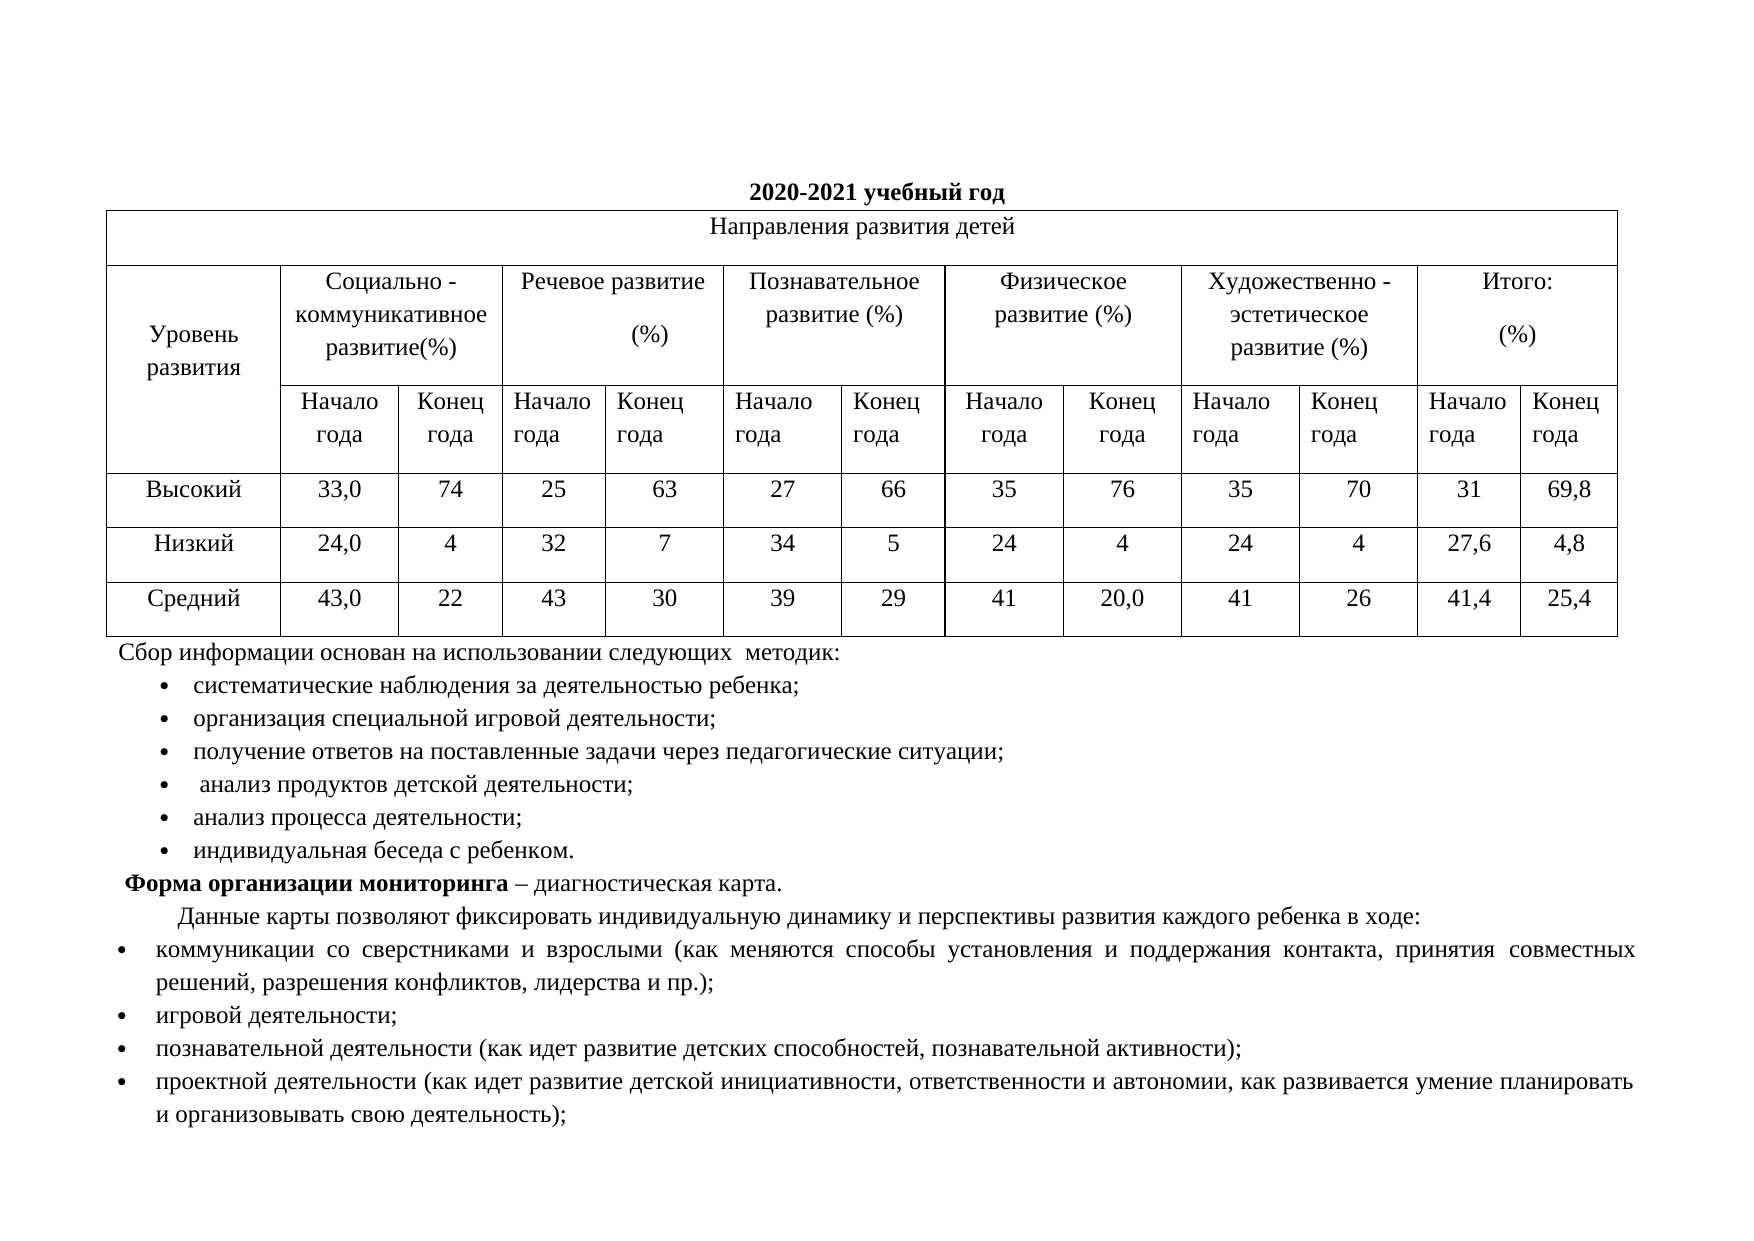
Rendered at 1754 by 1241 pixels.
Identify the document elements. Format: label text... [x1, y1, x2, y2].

table_cell 20,0 [1064, 583, 1181, 636]
text 2020-2021 учебный год [118, 177, 1636, 206]
table_cell 4,8 [1521, 528, 1617, 582]
table_cell 43 [503, 583, 605, 636]
table_cell Начало года [1182, 386, 1299, 473]
table_cell 63 [606, 474, 723, 527]
table_cell Начало года [1418, 386, 1520, 473]
table_cell 39 [724, 583, 841, 636]
table_cell 27 [724, 474, 841, 527]
table_cell Итого: (%) [1418, 266, 1617, 385]
table_cell 76 [1064, 474, 1181, 527]
table_cell 70 [1300, 474, 1417, 527]
table_cell 41 [1182, 583, 1299, 636]
table_cell Конец года [1521, 386, 1617, 473]
table_cell 30 [606, 583, 723, 636]
table_cell 4 [399, 528, 502, 582]
table_cell 4 [1064, 528, 1181, 582]
table_cell 22 [399, 583, 502, 636]
table_cell Конец года [606, 386, 723, 473]
table_cell Начало года [946, 386, 1063, 473]
list коммуникации со сверстниками и взрослыми (как меняются способы установления и поддержания контакта, принятия совместных решений, разрешения конфликтов, лидерства и пр.); [118, 934, 1636, 996]
table_cell 25 [503, 474, 605, 527]
table_cell Познавательное развитие (%) [724, 266, 944, 385]
table_cell 35 [946, 474, 1063, 527]
list познавательной деятельности (как идет развитие детских способностей, познавательной активности); [118, 1033, 1636, 1062]
list организация специальной игровой деятельности; [161, 703, 1636, 732]
table_cell 74 [399, 474, 502, 527]
table_cell 24 [1182, 528, 1299, 582]
table_cell Начало года [724, 386, 841, 473]
table_cell Конец года [842, 386, 944, 473]
table_cell 24,0 [281, 528, 398, 582]
table_cell Социально - коммуникативное развитие(%) [281, 266, 502, 385]
table_cell 35 [1182, 474, 1299, 527]
table_cell Художественно - эстетическое развитие (%) [1182, 266, 1417, 385]
list получение ответов на поставленные задачи через педагогические ситуации; [161, 736, 1636, 765]
table_cell 31 [1418, 474, 1520, 527]
table_header Направления развития детей [107, 211, 1617, 265]
text Форма организации мониторинга – диагностическая карта. [118, 868, 1636, 897]
table_cell 29 [842, 583, 944, 636]
table_cell Конец года [399, 386, 502, 473]
list анализ процесса деятельности; [161, 802, 1636, 831]
table_cell 5 [842, 528, 944, 582]
table_cell Физическое развитие (%) [946, 266, 1181, 385]
table_cell 24 [946, 528, 1063, 582]
table_cell 41,4 [1418, 583, 1520, 636]
table_cell Начало года [281, 386, 398, 473]
table_cell Низкий [107, 528, 280, 582]
table_cell 27,6 [1418, 528, 1520, 582]
table_cell Уровень развития [107, 266, 280, 473]
list игровой деятельности; [118, 1000, 1636, 1029]
table_cell 25,4 [1521, 583, 1617, 636]
table_cell 69,8 [1521, 474, 1617, 527]
table_cell 41 [946, 583, 1063, 636]
list проектной деятельности (как идет развитие детской инициативности, ответственности и автономии, как развивается умение планировать и организовывать свою деятельность); [118, 1066, 1636, 1128]
table_cell Конец года [1300, 386, 1417, 473]
table_cell Высокий [107, 474, 280, 527]
table_cell 26 [1300, 583, 1417, 636]
table_cell 66 [842, 474, 944, 527]
table_cell Начало года [503, 386, 605, 473]
text Данные карты позволяют фиксировать индивидуальную динамику и перспективы развития каждого ребенка в ходе: [118, 901, 1636, 930]
table_cell 4 [1300, 528, 1417, 582]
list индивидуальная беседа с ребенком. [161, 835, 1636, 864]
list анализ продуктов детской деятельности; [161, 769, 1636, 798]
table_cell Конец года [1064, 386, 1181, 473]
text Сбор информации основан на использовании следующих методик: [118, 637, 1636, 666]
table_cell Средний [107, 583, 280, 636]
list систематические наблюдения за деятельностью ребенка; [161, 670, 1636, 699]
table_cell Речевое развитие (%) [503, 266, 723, 385]
table_cell 32 [503, 528, 605, 582]
table_cell 34 [724, 528, 841, 582]
table_cell 33,0 [281, 474, 398, 527]
table_cell 7 [606, 528, 723, 582]
table_cell 43,0 [281, 583, 398, 636]
